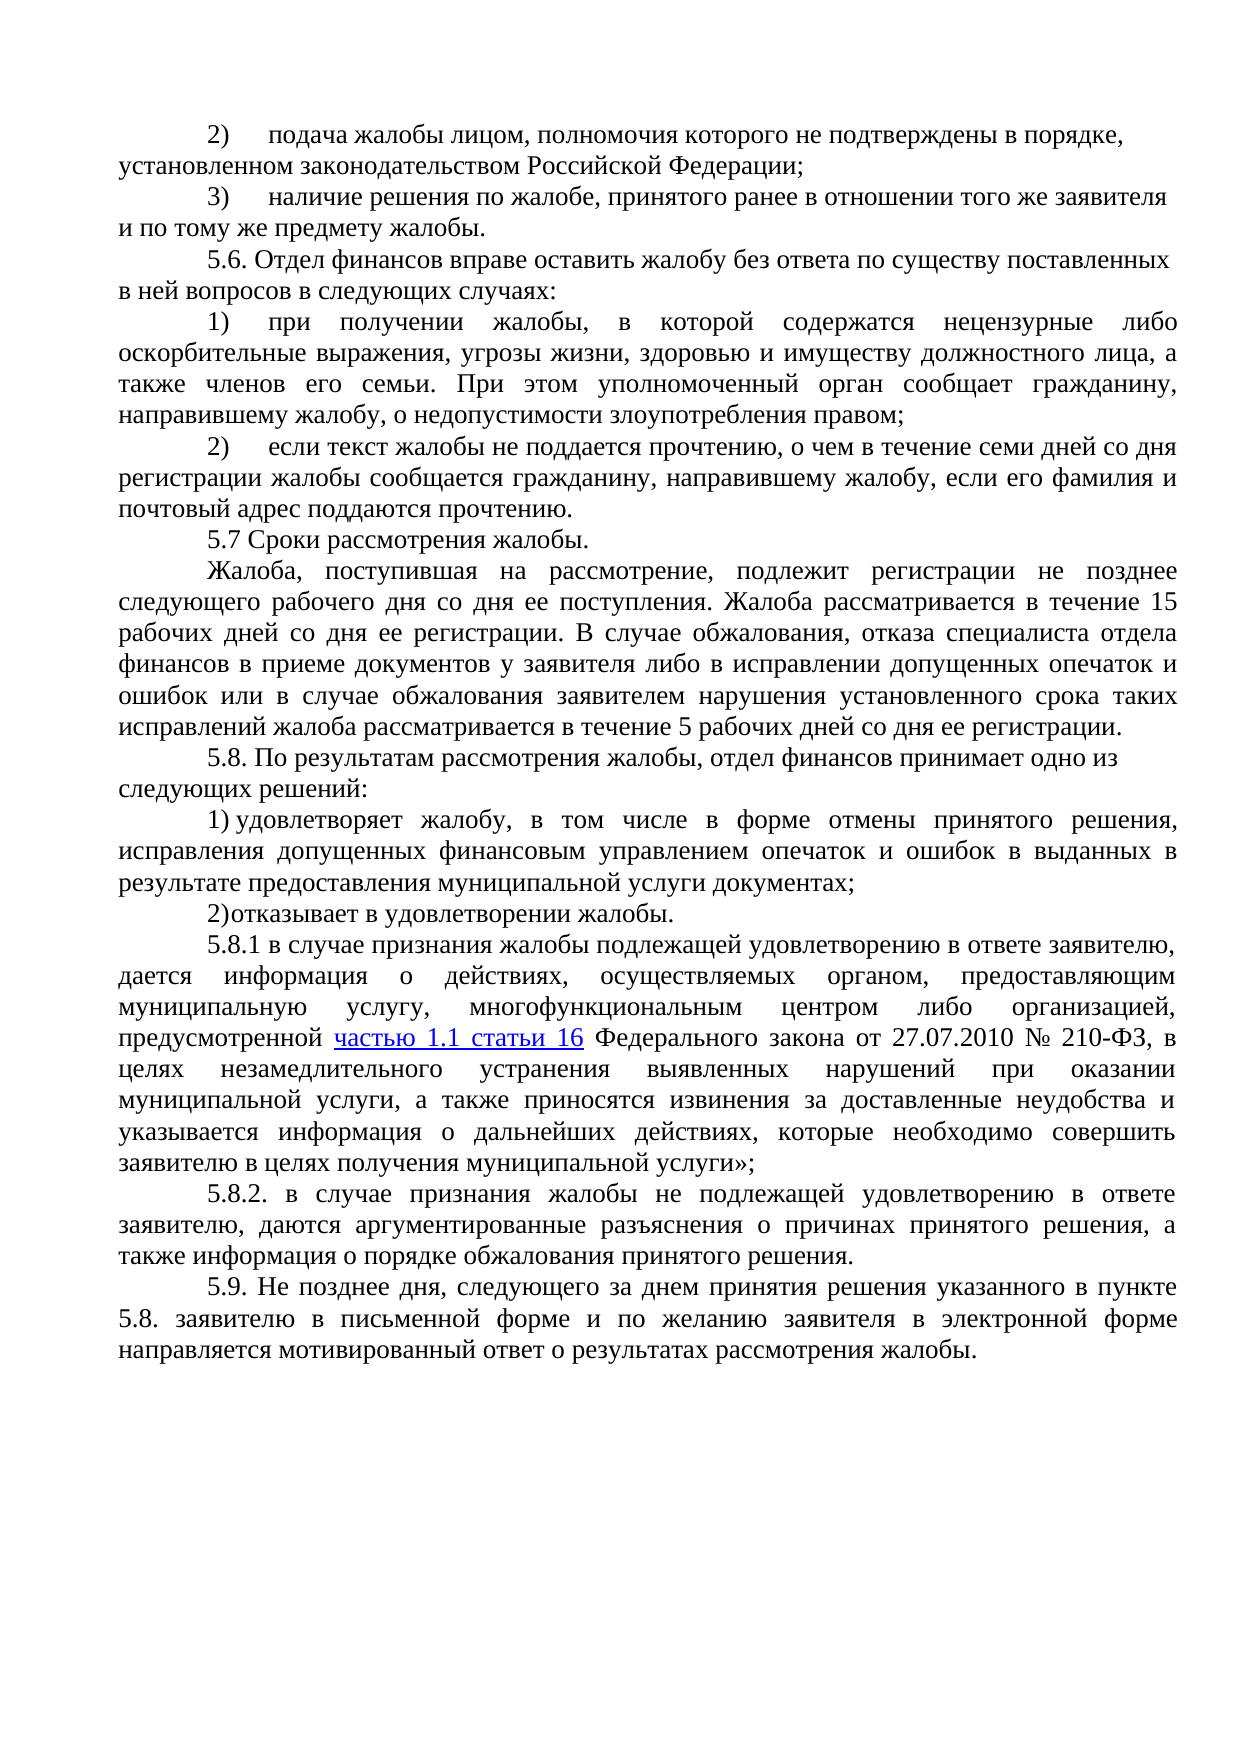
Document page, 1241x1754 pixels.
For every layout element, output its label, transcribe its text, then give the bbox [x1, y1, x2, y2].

text Жалоба, поступившая на рассмотрение, подлежит регистрации не позднее следующего рабочего дня со дня ее поступления. Жалоба рассматривается в течение 15 рабочих дней со дня ее регистрации. В случае обжалования, отказа специалиста отдела финансов в приеме документов у заявителя либо в исправлении допущенных опечаток и ошибок или в случае обжалования заявителем нарушения установленного срока таких исправлений жалоба рассматривается в течение 5 рабочих дней со дня ее регистрации. [118, 554, 1179, 741]
text 5.9. Не позднее дня, следующего за днем принятия решения указанного в пункте 5.8. заявителю в письменной форме и по желанию заявителя в электронной форме направляется мотивированный ответ о результатах рассмотрения жалобы. [118, 1271, 1179, 1364]
text 5.8.1 в случае признания жалобы подлежащей удовлетворению в ответе заявителю, дается информация о действиях, осуществляемых органом, предоставляющим муниципальную услугу, многофункциональным центром либо организацией, предусмотренной частью 1.1 статьи 16 Федерального закона от 27.07.2010 № 210-ФЗ, в целях незамедлительного устранения выявленных нарушений при оказании муниципальной услуги, а также приносятся извинения за доставленные неудобства и указывается информация о дальнейших действиях, которые необходимо совершить заявителю в целях получения муниципальной услуги»; [118, 928, 1177, 1177]
text 5.6. Отдел финансов вправе оставить жалобу без ответа по существу поставленных в ней вопросов в следующих случаях: [118, 243, 1179, 305]
list удовлетворяет жалобу, в том числе в форме отмены принятого решения, исправления допущенных финансовым управлением опечаток и ошибок в выданных в результате предоставления муниципальной услуги документах; [118, 803, 1179, 897]
list при получении жалобы, в которой содержатся нецензурные либо оскорбительные выражения, угрозы жизни, здоровью и имуществу должностного лица, а также членов его семьи. При этом уполномоченный орган сообщает гражданину, направившему жалобу, о недопустимости злоупотребления правом; [118, 305, 1179, 429]
text 5.7 Сроки рассмотрения жалобы. [118, 523, 1181, 554]
list наличие решения по жалобе, принятого ранее в отношении того же заявителя и по тому же предмету жалобы. [118, 180, 1179, 243]
list подача жалобы лицом, полномочия которого не подтверждены в порядке, установленном законодательством Российской Федерации; [118, 118, 1179, 180]
text 5.8. По результатам рассмотрения жалобы, отдел финансов принимает одно из следующих решений: [118, 741, 1181, 803]
list если текст жалобы не поддается прочтению, о чем в течение семи дней со дня регистрации жалобы сообщается гражданину, направившему жалобу, если его фамилия и почтовый адрес поддаются прочтению. [118, 429, 1179, 523]
text 5.8.2. в случае признания жалобы не подлежащей удовлетворению в ответе заявителю, даются аргументированные разъяснения о причинах принятого решения, а также информация о порядке обжалования принятого решения. [118, 1177, 1177, 1271]
list отказывает в удовлетворении жалобы. [118, 897, 1181, 928]
